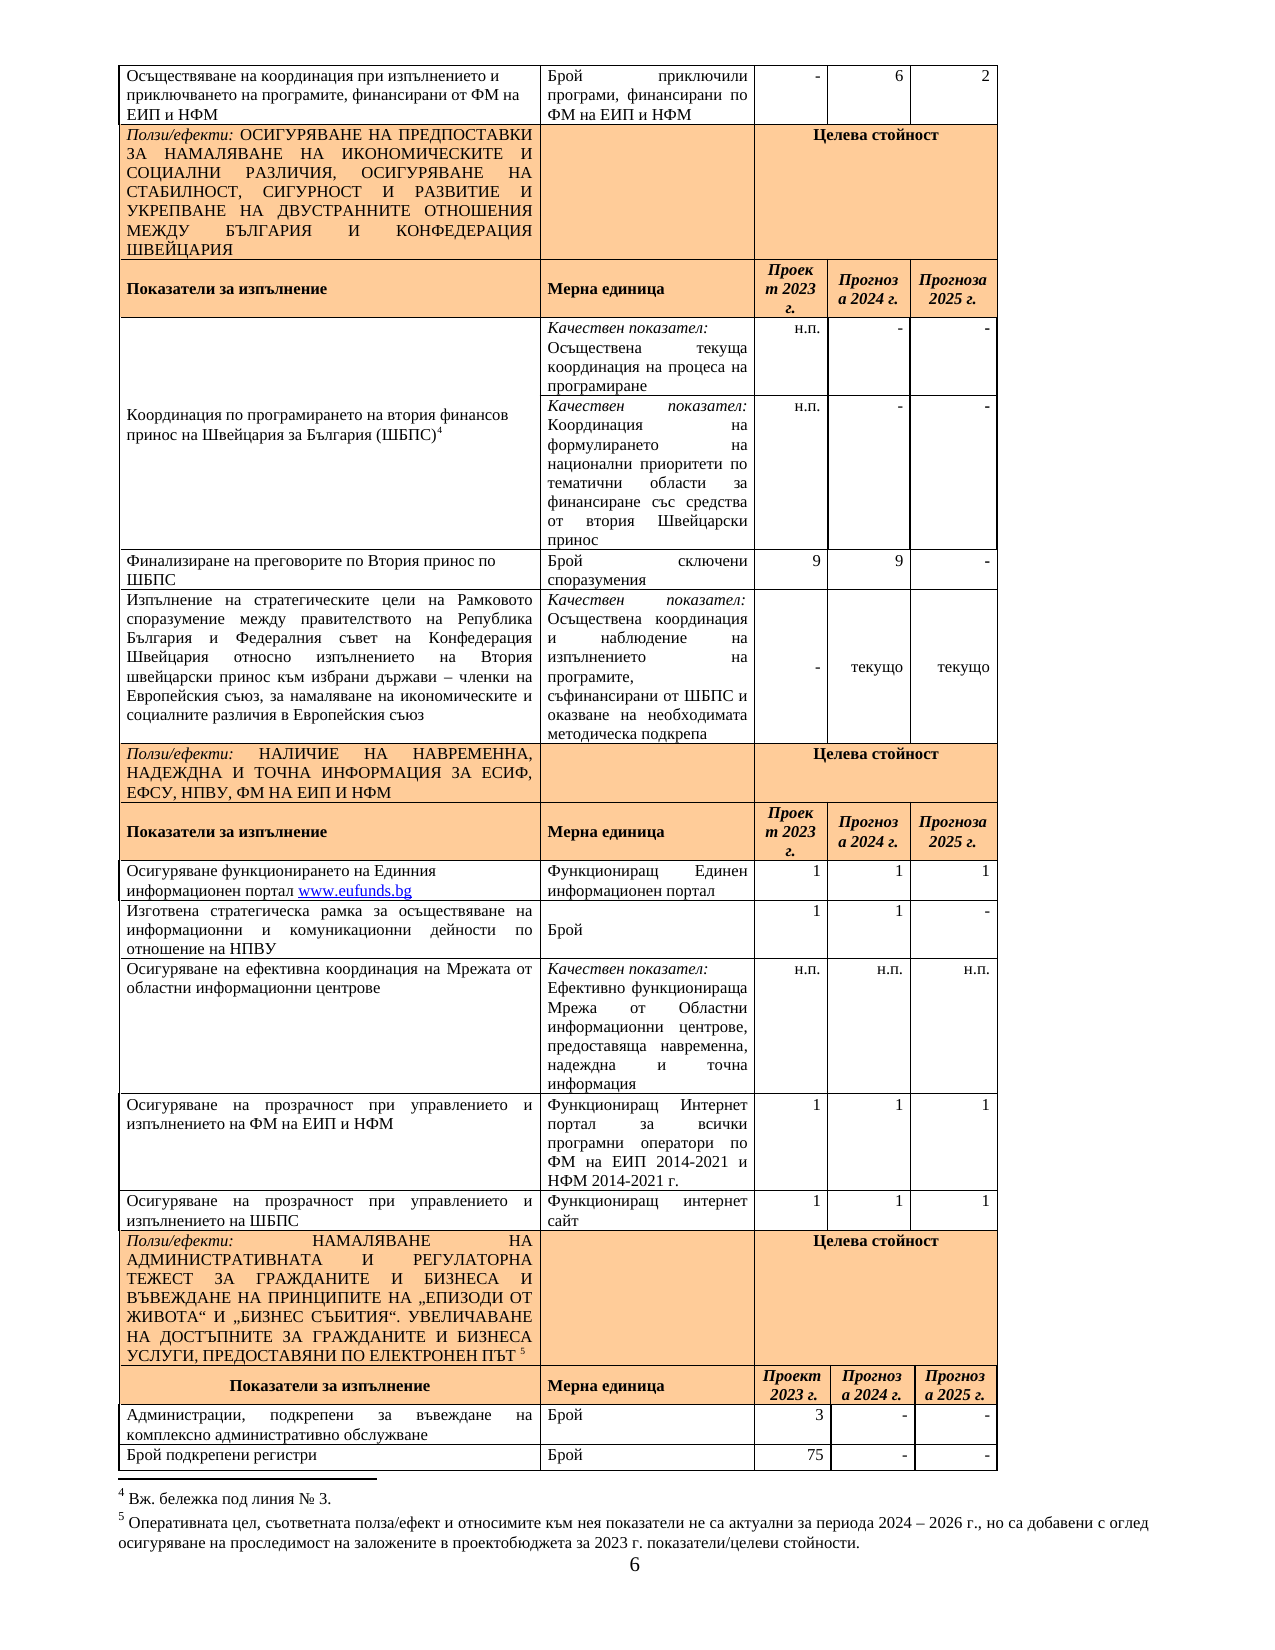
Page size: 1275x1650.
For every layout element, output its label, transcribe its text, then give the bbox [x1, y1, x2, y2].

table_cell - [911, 318, 996, 395]
table_cell Администрации, подкрепени за въвеждане на комплексно административно обслужване [120, 1405, 540, 1443]
table_cell Ползи/ефекти: НАМАЛЯВАНЕ НА АДМИНИСТРАТИВНАТА И РЕГУЛАТОРНА ТЕЖЕСТ ЗА ГРАЖДАНИТЕ И БИЗНЕСА И ВЪВЕЖДАНЕ НА ПРИНЦИПИТЕ НА „ЕПИЗОДИ ОТ ЖИВОТА“ И „БИЗНЕС СЪБИТИЯ“. УВЕЛИЧАВАНЕ НА ДОСТЪПНИТЕ ЗА ГРАЖДАНИТЕ И БИЗНЕСА УСЛУГИ, ПРЕДОСТАВЯНИ ПО ЕЛЕКТРОНЕН ПЪТ [120, 1231, 540, 1365]
table_cell 1 [911, 861, 997, 899]
table_cell Брой сключени споразумения [541, 550, 754, 589]
table_cell - [832, 1405, 914, 1443]
table_cell - [911, 396, 996, 549]
table_cell Качествен показател: Осъществена координация и наблюдение на изпълнението на програмите, съфинансирани от ШБПС и оказване на необходимата методическа подкрепа [541, 590, 754, 743]
table_cell Прогноза 2025 г. [911, 803, 997, 860]
table_cell Осъществяване на координация при изпълнението и приключването на програмите, финансирани от ФМ на ЕИП и НФМ [120, 66, 540, 123]
table_cell 9 [828, 550, 910, 589]
table_cell Проект 2023 г. [755, 260, 827, 317]
table_cell 1 [828, 861, 910, 899]
table_cell 75 [755, 1445, 830, 1470]
table_cell Показатели за изпълнение [120, 803, 540, 860]
table_cell Проект 2023 г. [755, 1366, 830, 1404]
table_cell Показатели за изпълнение [120, 260, 540, 317]
table_cell Брой подкрепени регистри [120, 1445, 540, 1470]
table_cell 1 [911, 1191, 997, 1229]
table_cell Мерна единица [541, 803, 754, 860]
table_cell Прогноза 2024 г. [828, 803, 910, 860]
table_cell Мерна единица [541, 1366, 754, 1404]
table_cell Мерна единица [541, 260, 754, 317]
table_cell 1 [755, 901, 827, 958]
table_cell 9 [755, 550, 827, 589]
table_cell Осигуряване на прозрачност при управлението и изпълнението на ФМ на ЕИП и НФМ [120, 1094, 540, 1190]
table_cell Функциониращ Единен информационен портал [541, 861, 754, 899]
table_cell Показатели за изпълнение [120, 1366, 540, 1404]
table_cell Целева стойност [755, 1231, 997, 1365]
table_cell Ползи/ефекти: ОСИГУРЯВАНЕ НА ПРЕДПОСТАВКИ ЗА НАМАЛЯВАНЕ НА ИКОНОМИЧЕСКИТЕ И СОЦИАЛНИ РАЗЛИЧИЯ, ОСИГУРЯВАНЕ НА СТАБИЛНОСТ, СИГУРНОСТ И РАЗВИТИЕ И УКРЕПВАНЕ НА ДВУСТРАННИТЕ ОТНОШЕНИЯ МЕЖДУ БЪЛГАРИЯ И КОНФЕДЕРАЦИЯ ШВЕЙЦАРИЯ [120, 125, 540, 259]
table_cell 3 [755, 1405, 830, 1443]
table_cell [541, 1231, 754, 1365]
table_cell Ползи/ефекти: НАЛИЧИЕ НА НАВРЕМЕННА, НАДЕЖДНА И ТОЧНА ИНФОРМАЦИЯ ЗА ЕСИФ, ЕФСУ, НПВУ, ФМ НА ЕИП И НФМ [120, 744, 540, 802]
table_cell - [755, 66, 827, 123]
table_cell 1 [828, 1094, 910, 1190]
table_cell н.п. [828, 959, 910, 1093]
table_cell Осигуряване функционирането на Единния информационен портал www.eufunds.bg [120, 861, 540, 899]
table_cell 1 [828, 901, 910, 958]
table_cell [541, 125, 754, 259]
table_cell Брой [541, 1445, 754, 1470]
table_cell Прогноза 2025 г. [911, 260, 997, 317]
table_cell Осигуряване на ефективна координация на Мрежата от областни информационни центрове [120, 959, 540, 1093]
table_cell Изготвена стратегическа рамка за осъществяване на информационни и комуникационни дейности по отношение на НПВУ [120, 901, 540, 958]
table_cell - [911, 550, 997, 589]
table_cell Качествен показател: Осъществена текуща координация на процеса на програмиране [541, 318, 754, 395]
table_cell - [829, 318, 909, 395]
table_cell - [829, 396, 909, 549]
table_cell - [832, 1445, 914, 1470]
table_cell 1 [755, 861, 827, 899]
table_cell Функциониращ интернет сайт [541, 1191, 754, 1229]
table_cell Финализиране на преговорите по Втория принос по ШБПС [120, 550, 540, 589]
table_cell н.п. [911, 959, 997, 1093]
table_cell - [916, 1405, 996, 1443]
table_cell н.п. [755, 318, 827, 395]
table_cell Качествен показател: Координация на формулирането на национални приоритети по тематични области за финансиране със средства от втория Швейцарски принос [541, 396, 754, 549]
table_cell Функциониращ Интернет портал за всички програмни оператори по ФМ на ЕИП 2014-2021 и НФМ 2014-2021 г. [541, 1094, 754, 1190]
table_cell Брой [541, 1405, 754, 1443]
table_cell Брой [541, 901, 754, 958]
table_cell - [916, 1445, 996, 1470]
table_cell Прогноза 2024 г. [831, 1366, 914, 1404]
table_cell Целева стойност [755, 125, 997, 259]
table_cell Качествен показател: Ефективно функционираща Мрежа от Областни информационни центрове, предоставяща навременна, надеждна и точна информация [541, 959, 754, 1093]
table_cell н.п. [755, 959, 827, 1093]
table_cell Брой приключили програми, финансирани по ФМ на ЕИП и НФМ [541, 66, 754, 123]
table_cell 2 [911, 66, 997, 123]
table_cell Осигуряване на прозрачност при управлението и изпълнението на ШБПС [120, 1191, 540, 1229]
table_cell Прогноза 2024 г. [828, 260, 910, 317]
table_cell текущо [911, 590, 997, 743]
table_cell 1 [828, 1191, 910, 1229]
table_cell 1 [755, 1094, 827, 1190]
table_cell Проект 2023 г. [755, 803, 827, 860]
table_cell текущо [828, 590, 910, 743]
table_cell 1 [911, 1094, 997, 1190]
table_cell 6 [828, 66, 910, 123]
table_cell Координация по програмирането на втория финансов принос на Швейцария за България (ШБПС) [120, 318, 540, 549]
table_cell Изпълнение на стратегическите цели на Рамковото споразумение между правителството на Република България и Федералния съвет на Конфедерация Швейцария относно изпълнението на Втория швейцарски принос към избрани държави – членки на Европейския съюз, за намаляване на икономическите и социалните различия в Европейския съюз [120, 590, 540, 743]
table_cell - [755, 590, 827, 743]
table_cell Прогноза 2025 г. [916, 1366, 996, 1404]
table_cell Целева стойност [755, 744, 997, 802]
table_cell [541, 744, 754, 802]
table_cell н.п. [755, 396, 827, 549]
table_cell 1 [755, 1191, 827, 1229]
table_cell - [911, 901, 997, 958]
